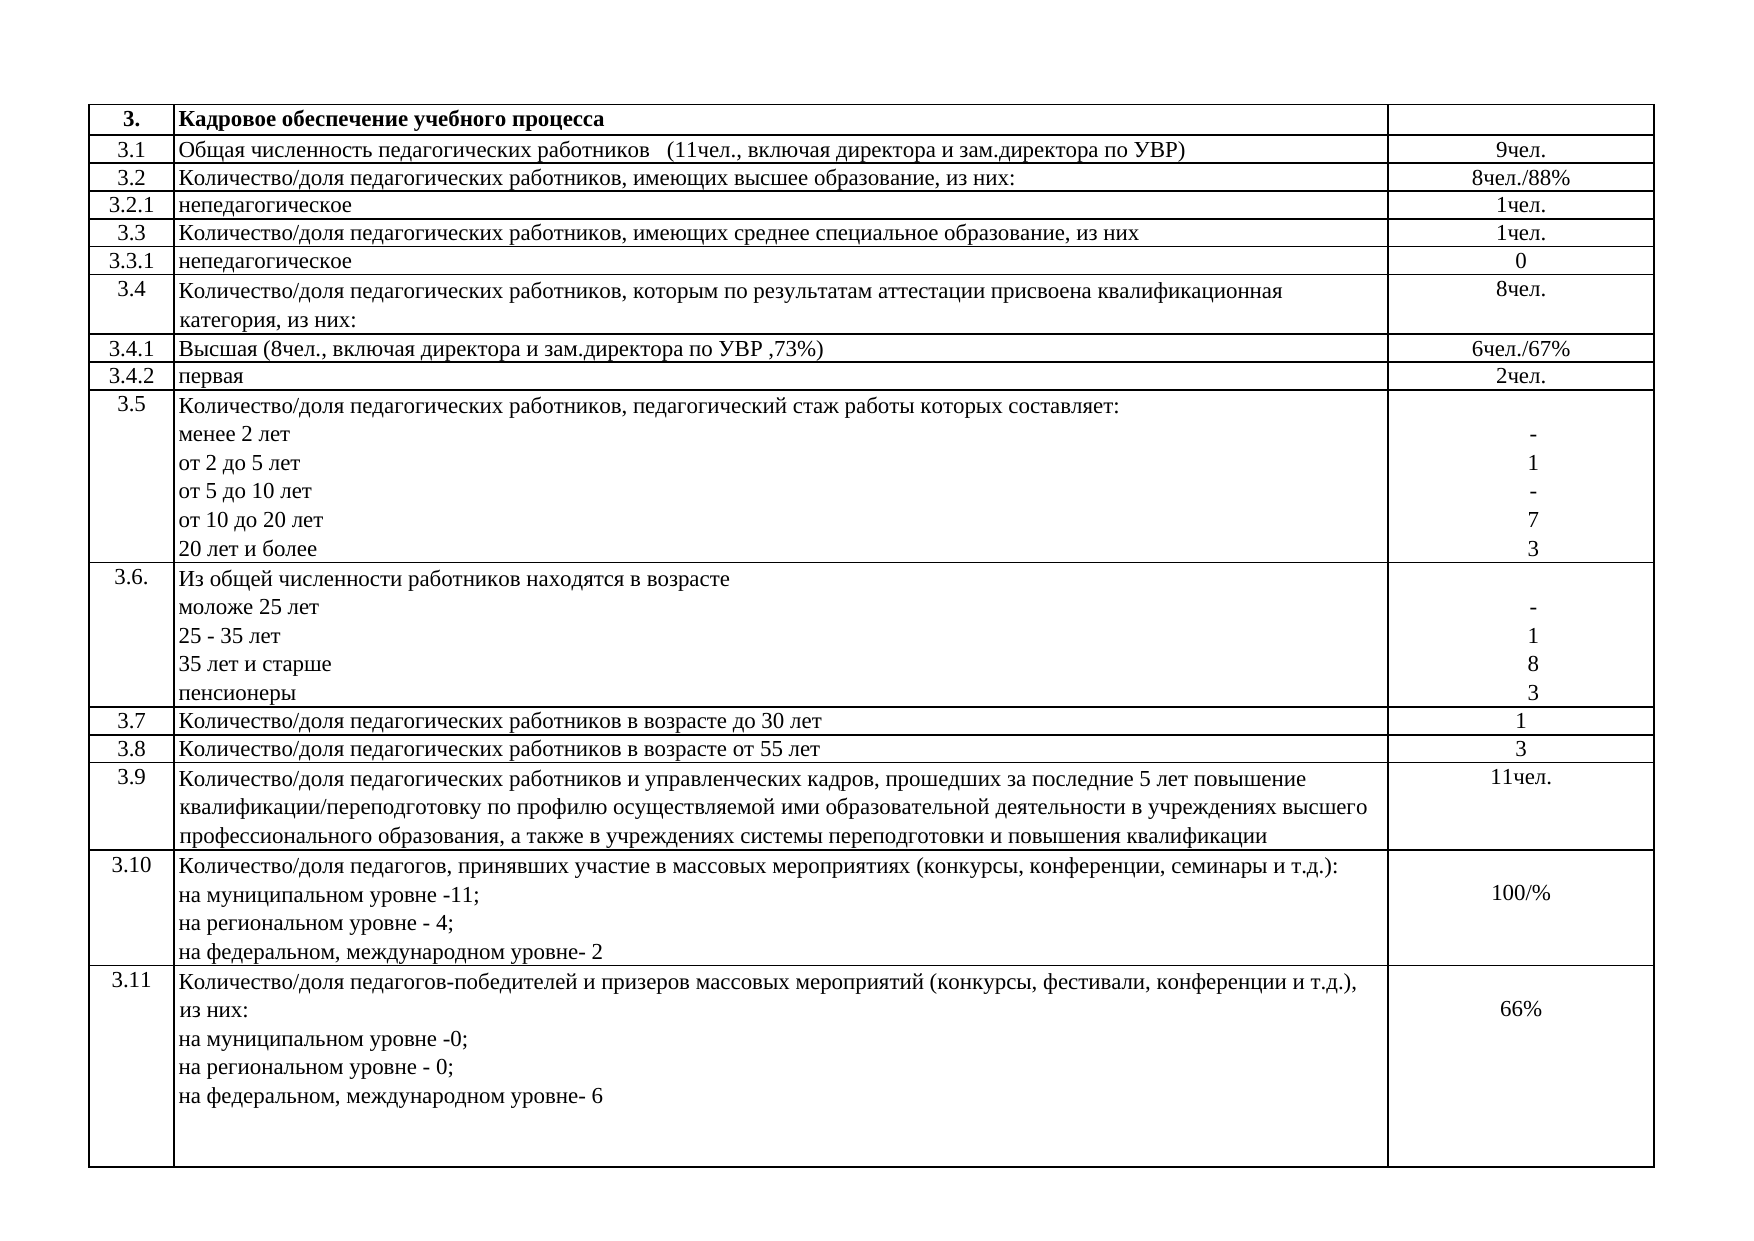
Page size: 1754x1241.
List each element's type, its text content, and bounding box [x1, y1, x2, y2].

table_cell 1 [1389, 708, 1653, 734]
table_cell 66% [1389, 966, 1653, 1166]
table_cell [1389, 105, 1653, 134]
table_cell Количество/доля педагогических работников, имеющих высшее образование, из них: [175, 164, 1387, 190]
table_cell 3.5 [90, 391, 173, 562]
table_cell Высшая (8чел., включая директора и зам.директора по УВР ,73%) [175, 335, 1387, 361]
table_cell 100/% [1389, 851, 1653, 965]
table_cell 8чел. [1389, 275, 1653, 333]
table_cell Количество/доля педагогических работников, имеющих среднее специальное образование, из них [175, 220, 1387, 246]
table_cell 3.9 [90, 763, 173, 849]
table_cell Количество/доля педагогических работников, педагогический стаж работы которых составляет: менее 2 лет от 2 до 5 лет от 5 до 10 лет от 10 до 20 лет 20 лет и более [175, 391, 1387, 562]
table_cell 3.3.1 [90, 247, 173, 274]
table_cell 3.1 [90, 136, 173, 162]
table_cell непедагогическое [175, 247, 1387, 274]
table_cell 3. [90, 105, 173, 134]
table_cell 3.6. [90, 563, 173, 706]
table_cell первая [175, 363, 1387, 389]
table_cell Количество/доля педагогов-победителей и призеров массовых мероприятий (конкурсы, фестивали, конференции и т.д.), из них: на муниципальном уровне -0; на региональном уровне - 0; на федеральном, международном уровне- 6 [175, 966, 1387, 1166]
table_cell Количество/доля педагогических работников, которым по результатам аттестации присвоена квалификационная категория, из них: [175, 275, 1387, 333]
table_cell 3.2.1 [90, 192, 173, 218]
table_cell 3.8 [90, 736, 173, 762]
table_cell 2чел. [1389, 363, 1653, 389]
table_cell 3.2 [90, 164, 173, 190]
table_cell 8чел./88% [1389, 164, 1653, 190]
table_cell - 1 8 3 [1389, 563, 1653, 706]
table_cell 3.3 [90, 220, 173, 246]
table_cell Кадровое обеспечение учебного процесса [175, 105, 1387, 134]
table_cell 0 [1389, 247, 1653, 274]
table_cell 3.4.1 [90, 335, 173, 361]
table_cell Количество/доля педагогов, принявших участие в массовых мероприятиях (конкурсы, конференции, семинары и т.д.): на муниципальном уровне -11; на региональном уровне - 4; на федеральном, международном уровне- 2 [175, 851, 1387, 965]
table_cell 3.4 [90, 275, 173, 333]
table_cell 1чел. [1389, 192, 1653, 218]
table_cell Общая численность педагогических работников (11чел., включая директора и зам.директора по УВР) [175, 136, 1387, 162]
table_cell Из общей численности работников находятся в возрасте моложе 25 лет 25 - 35 лет 35 лет и старше пенсионеры [175, 563, 1387, 706]
table_cell непедагогическое [175, 192, 1387, 218]
table_cell 3.10 [90, 851, 173, 965]
table_cell 9чел. [1389, 136, 1653, 162]
table_cell 1чел. [1389, 220, 1653, 246]
table_cell Количество/доля педагогических работников и управленческих кадров, прошедших за последние 5 лет повышение квалификации/переподготовку по профилю осуществляемой ими образовательной деятельности в учреждениях высшего профессионального образования, а также в учреждениях системы переподготовки и повышения квалификации [175, 763, 1387, 849]
table_cell 6чел./67% [1389, 335, 1653, 361]
table_cell 3 [1389, 736, 1653, 762]
table_cell Количество/доля педагогических работников в возрасте от 55 лет [175, 736, 1387, 762]
table_cell 11чел. [1389, 763, 1653, 849]
table_cell 3.4.2 [90, 363, 173, 389]
table_cell 3.7 [90, 708, 173, 734]
table_cell - 1 - 7 3 [1389, 391, 1653, 562]
table_cell Количество/доля педагогических работников в возрасте до 30 лет [175, 708, 1387, 734]
table_cell 3.11 [90, 966, 173, 1166]
